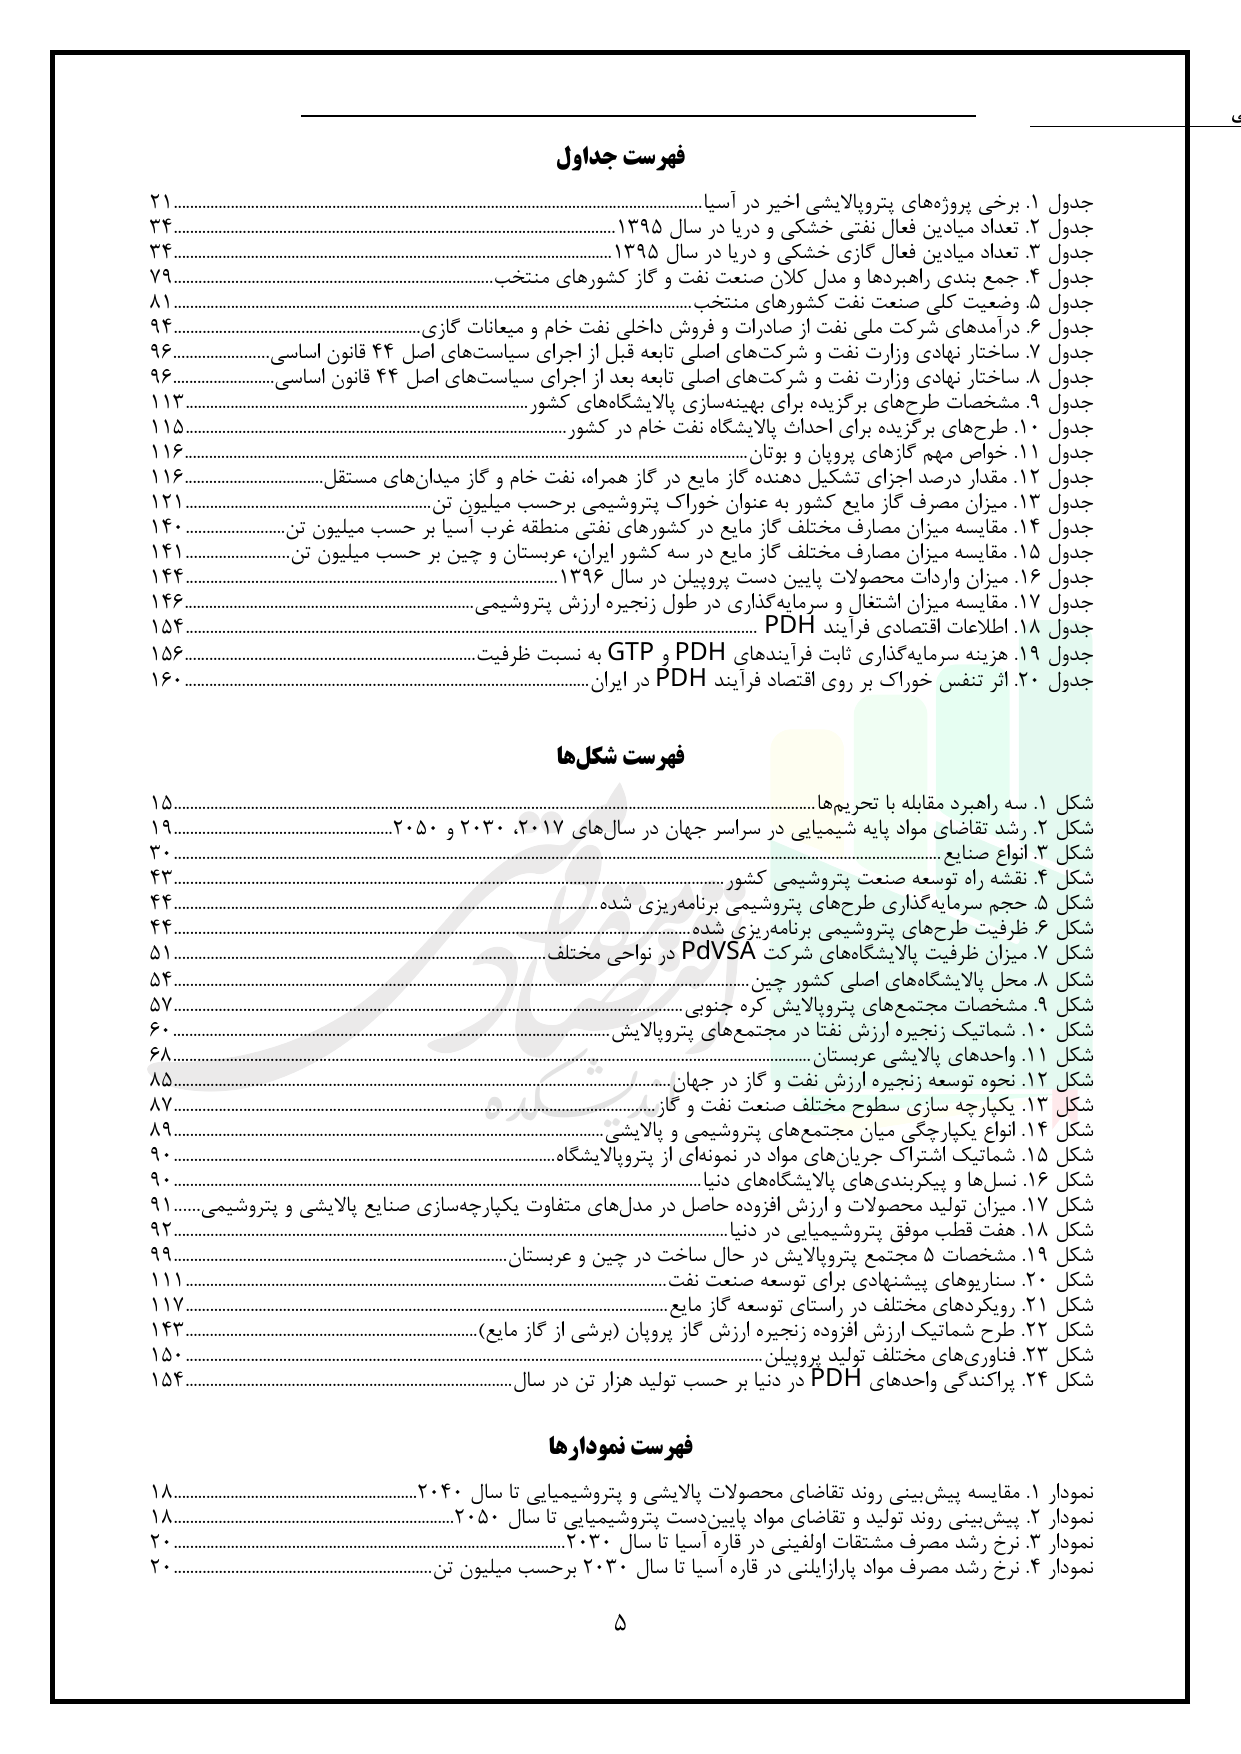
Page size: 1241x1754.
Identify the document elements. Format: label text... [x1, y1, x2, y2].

text جدول 20. اثر تنفس خوراك بر روی اقتصاد فرآیند PDH در ایران 160 [147, 671, 1093, 697]
text جدول 12. مقدار درصد اجزای تشکیل دهنده گاز مایع در گاز همراه، نفت خام و گاز میدان‌های مستقل 116 [147, 467, 1093, 492]
text شکل 6. ظرفیت طرح‌های پتروشیمی برنامه‌ریزی شده 44 [147, 918, 1093, 943]
text جدول 6. درآمدهای شرکت ملی نفت از صادرات و فروش داخلی نفت خام و میعانات گازی 94 [147, 317, 1093, 342]
text جدول 5. وضعیت کلی صنعت نفت کشورهای منتخب 81 [147, 292, 1093, 317]
text شکل 24. پراکندگی واحدهای PDH در دنیا بر حسب تولید هزار تن در سال 154 [147, 1370, 1093, 1396]
text جدول 9. مشخصات طرح‌های برگزیده برای بهینه‌سازی پالایشگاه‌های کشور 113 [147, 392, 1093, 417]
text شکل 14. انواع یکپارچگی میان مجتمع‌های پتروشیمی و پالایشی 89 [147, 1120, 1093, 1145]
text جدول 19. هزینه سرمایه‌گذاری ثابت فرآیندهای PDH و GTP به نسبت ظرفیت 156 [147, 644, 1093, 671]
text جدول 15. مقایسه میزان مصارف مختلف گاز مایع در سه کشور ایران، عربستان و چین بر حسب میلیون تن 141 [147, 542, 1093, 567]
text جدول 3. تعداد میادین فعال گازی خشکی و دریا در سال 1395 34 [147, 242, 1093, 267]
text جدول 4. جمع بندی راهبردها و مدل کلان صنعت نفت و گاز کشورهای منتخب 79 [147, 267, 1093, 292]
text فهرست جداول [147, 147, 1093, 172]
text شکل 21. رویکردهای مختلف در راستای توسعه گاز مایع 117 [147, 1295, 1093, 1320]
text شکل 19. مشخصات ۵ مجتمع پتروپالایش در حال ساخت در چین و عربستان 99 [147, 1245, 1093, 1270]
text شکل 15. شماتیک اشتراک جریان‌های مواد در نمونه‌ای از پتروپالایشگاه‌ 90 [147, 1145, 1093, 1170]
text جدول 18. اطلاعات اقتصادی فرآیند PDH 154 [147, 617, 1093, 644]
text نمودار 1. مقایسه پیش‌بینی روند تقاضای محصولات پالایشی و پتروشیمیایی تا سال ۲۰۴۰ 18 [147, 1482, 1093, 1507]
text جدول 11. خواص مهم گازهای پروپان و بوتان 116 [147, 442, 1093, 467]
text شکل 23. فناوری‌های مختلف تولید پروپیلن 150 [147, 1345, 1093, 1370]
text جدول 8. ساختار نهادی وزارت نفت و شرکت‌های اصلی تابعه بعد از اجرای سیاست‌های اصل ۴۴ قانون اساسی 96 [147, 367, 1093, 392]
text جدول 7. ساختار نهادی وزارت نفت و شرکت‌های اصلی تابعه قبل از اجرای سیاست‌های اصل ۴۴ قانون اساسی 96 [147, 342, 1093, 367]
text جدول 10. طرح‌های برگزیده برای احداث پالایشگاه نفت خام در کشور 115 [147, 417, 1093, 442]
text شکل 11. واحدهای پالایشی عربستان 68 [147, 1045, 1093, 1070]
text جدول 17. مقایسه میزان اشتغال و سرمایه‌گذاری در طول زنجیره ارزش پتروشیمی 146 [147, 592, 1093, 617]
text شکل 9. مشخصات مجتمع‌های پتروپالایش کره جنوبی 57 [147, 995, 1093, 1020]
text نمودار 2. پیش‌بینی روند تولید و تقاضای مواد پایین‌دست پتروشیمیایی تا سال ۲۰۵۰ 18 [147, 1507, 1093, 1532]
text شکل 1. سه راهبرد مقابله با تحریم‌ها 15 [147, 793, 1093, 818]
text شکل 2. رشد تقاضای مواد پایه شیمیایی در سراسر جهان در سال‌های 2017، 2030 و 2050 19 [147, 818, 1093, 843]
text شکل 8. محل پالایشگاه‌های اصلی کشور چین 54 [147, 970, 1093, 995]
text نمودار 3. نرخ رشد مصرف مشتقات اولفینی در قاره آسیا تا سال 2030 20 [147, 1532, 1093, 1557]
text شکل 4. نقشه راه توسعه صنعت پتروشیمی کشور 43 [147, 868, 1093, 893]
text نمودار 4. نرخ رشد مصرف مواد پارازایلنی در قاره آسیا تا سال 2030 برحسب میلیون تن 20 [147, 1557, 1093, 1582]
text جدول 2. تعداد میادین فعال نفتی خشکی و دریا در سال 1395 34 [147, 217, 1093, 242]
text شکل 12. نحوه توسعه زنجیره ارزش نفت و گاز در جهان 85 [147, 1070, 1093, 1095]
text جدول 16. میزان واردات محصولات پایین دست پروپیلن در سال ۱۳۹۶ 144 [147, 567, 1093, 592]
text شکل 10. شماتیک زنجیره ارزش نفتا در مجتمع‌های پتروپالایش 60 [147, 1020, 1093, 1045]
text شکل 3. انواع صنایع 30 [147, 843, 1093, 868]
text ‏شکل 13. یکپارچه ‌سازی سطوح مختلف صنعت نفت و گاز 87 [147, 1095, 1093, 1120]
text جدول 13. میزان مصرف گاز مایع کشور به عنوان خوراک پتروشیمی برحسب میلیون تن 121 [147, 492, 1093, 517]
text شکل 22. طرح شماتیک ارزش افزوده زنجیره ارزش گاز پروپان (برشی از گاز مایع) 143 [147, 1320, 1093, 1345]
text شکل 17. ميزان توليد محصولات و ارزش افزوده حاصل در مدل‌هاي متفاوت يكپارچه‌سازي صنايع پالايشي و پتروشيمي 91 [147, 1195, 1093, 1220]
text جدول 14. مقایسه میزان مصارف مختلف گاز مایع در کشور‌های نفتی منطقه غرب آسیا بر حسب میلیون تن 140 [147, 517, 1093, 542]
text فهرست نمودارها [147, 1437, 1093, 1462]
text شکل 20. سناریوهای پیشنهادی برای توسعه صنعت نفت 111 [147, 1270, 1093, 1295]
text جدول 1. برخی پروژه‌های پتروپالایشی اخیر در آسیا 21 [147, 192, 1093, 217]
text شکل 16. نسل‌ها و پیکربندی‌های پالایشگاه‌های دنیا 90 [147, 1170, 1093, 1195]
text شکل 7. میزان ظرفیت پالایشگاه‌های شرکت PdVSA در نواحی مختلف 51 [147, 943, 1093, 970]
text فهرست شکل‌ها [147, 747, 1093, 773]
text شکل 18. هفت قطب موفق پتروشیمیایی در دنیا 92 [147, 1220, 1093, 1245]
text شکل 5. حجم سرمایه‌گذاری طرح‌های پتروشیمی برنامه‌ریزی شده 44 [147, 893, 1093, 918]
